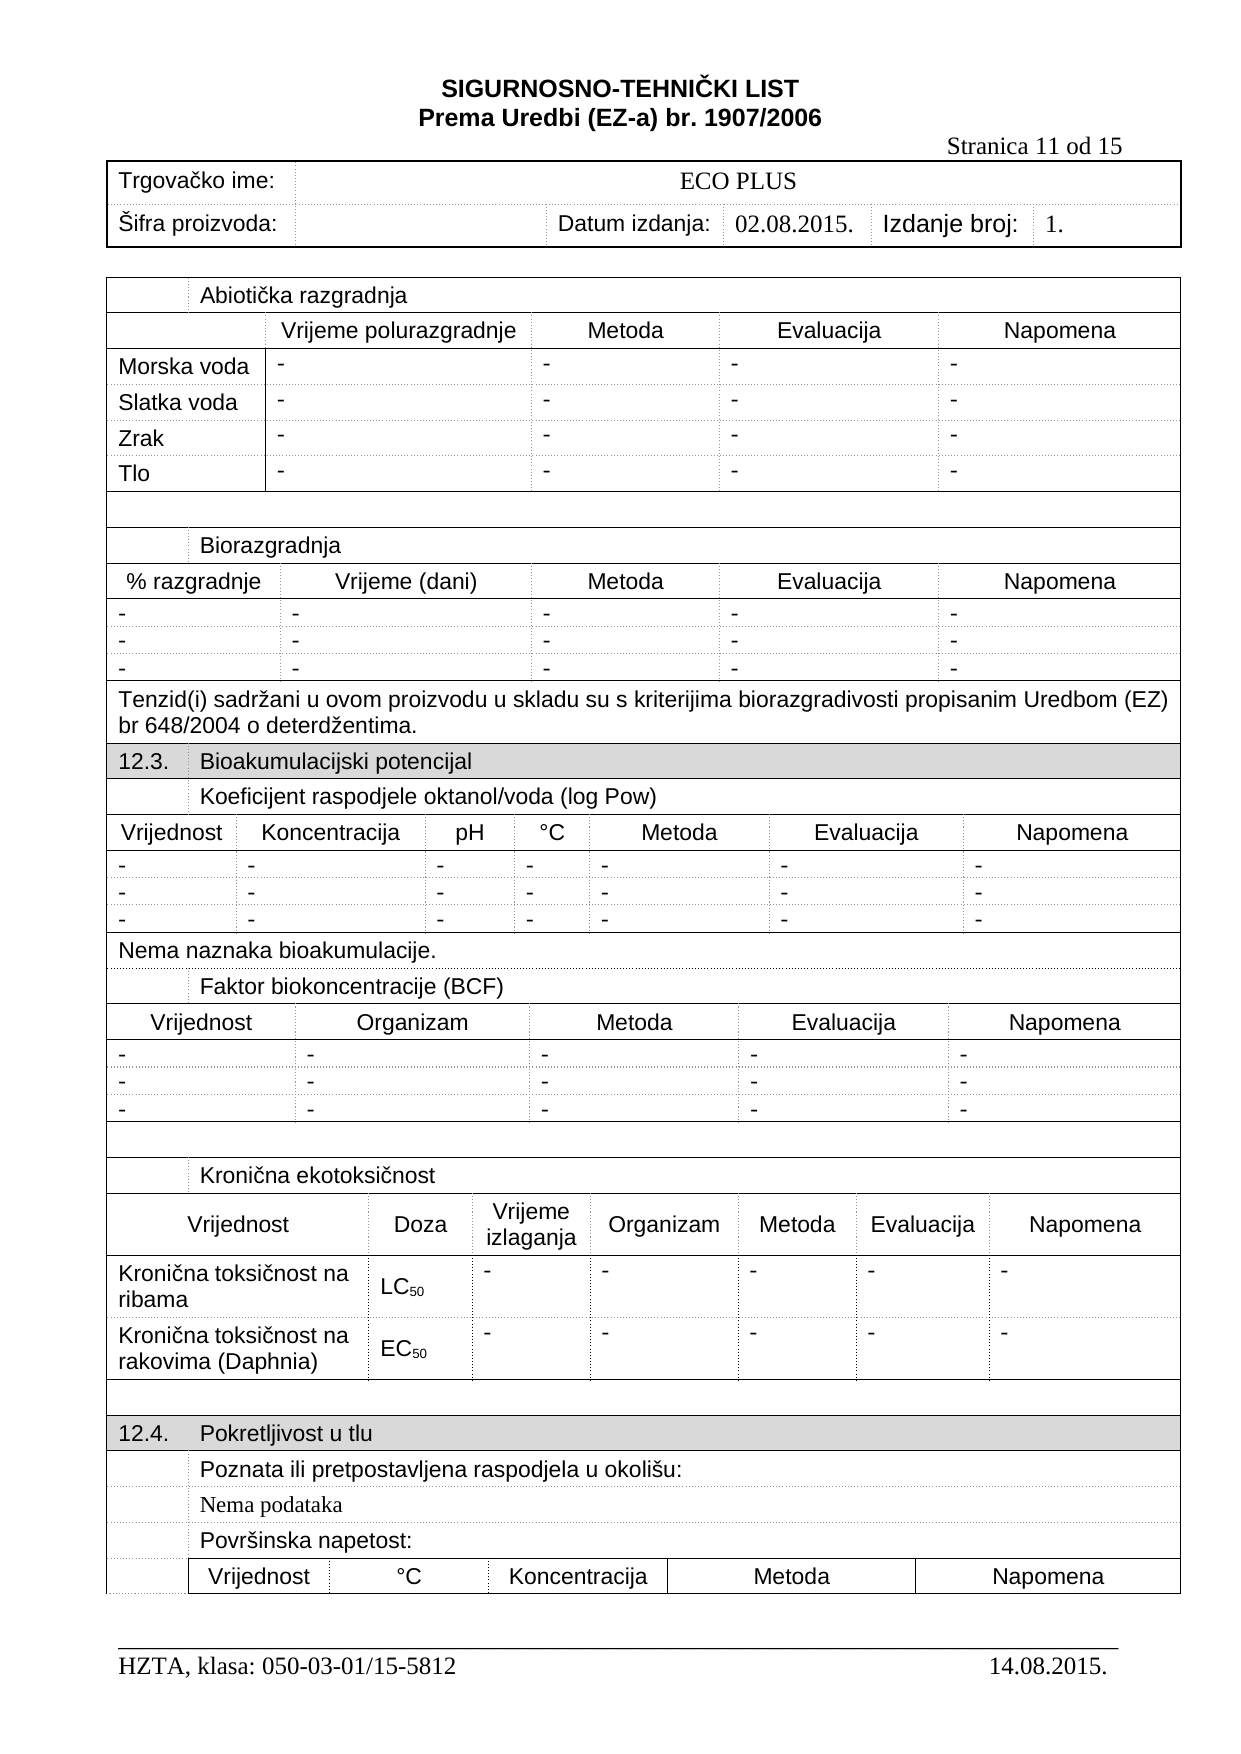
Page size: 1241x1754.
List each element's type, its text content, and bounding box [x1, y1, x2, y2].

table_cell - [515, 904, 589, 932]
table_cell Nema naznaka bioakumulacije. [107, 933, 1180, 967]
table_cell - [590, 1256, 738, 1317]
table_cell - [769, 904, 963, 932]
table_cell - [939, 653, 1180, 680]
table_cell °C [515, 815, 589, 849]
table_cell Evaluacija [856, 1194, 989, 1255]
table_cell - [280, 653, 531, 680]
table_cell [107, 1451, 188, 1486]
table_cell Slatka voda [107, 384, 265, 419]
table_cell Koncentracija [488, 1559, 667, 1593]
table_cell Vrijednost [107, 815, 236, 849]
table_cell - [948, 1094, 1180, 1121]
table_cell Metoda [590, 815, 769, 849]
table_cell - [530, 1066, 739, 1094]
table_cell - [266, 349, 531, 384]
table_cell - [107, 653, 280, 680]
table_cell - [266, 384, 531, 419]
table_cell Morska voda [107, 349, 265, 384]
table_cell - [530, 1094, 739, 1121]
table_cell - [948, 1066, 1180, 1094]
table_cell Kronična toksičnost na rakovima (Daphnia) [107, 1317, 369, 1379]
table_cell Metoda [530, 1004, 739, 1039]
table_cell - [107, 904, 236, 932]
table_cell - [739, 1040, 948, 1066]
table_cell Koeficijent raspodjele oktanol/voda (log Pow) [188, 779, 1180, 814]
table_cell Tenzid(i) sadržani u ovom proizvodu u skladu su s kriterijima biorazgradivosti propisanim Uredbom (EZ) br 648/2004 o deterdžentima. [107, 681, 1180, 742]
table_cell - [107, 1094, 295, 1121]
table_cell Zrak [107, 420, 265, 455]
table_cell [107, 1158, 188, 1193]
table_cell [107, 492, 1180, 527]
table_cell - [939, 599, 1180, 626]
table_cell Poznata ili pretpostavljena raspodjela u okolišu: [188, 1451, 1180, 1486]
table_cell Vrijeme (dani) [280, 564, 531, 598]
table_cell Kronična ekotoksičnost [188, 1158, 1180, 1193]
table_cell - [856, 1256, 989, 1317]
table_cell [107, 779, 188, 814]
table_cell - [531, 420, 719, 455]
table_cell - [963, 851, 1180, 877]
table_cell - [738, 1317, 856, 1379]
table_cell Kronična toksičnost na ribama [107, 1256, 369, 1317]
table_cell % razgradnje [107, 564, 280, 598]
table_cell - [719, 599, 939, 626]
table_cell - [531, 384, 719, 419]
table_cell - [590, 877, 769, 904]
table_cell - [939, 455, 1180, 491]
table_cell [107, 968, 188, 1003]
table_cell Tlo [107, 455, 265, 491]
table_cell - [948, 1040, 1180, 1066]
table_cell °C [329, 1559, 488, 1593]
table_cell - [719, 653, 939, 680]
table_cell - [107, 1066, 295, 1094]
table_cell [107, 1380, 1180, 1414]
table_cell - [939, 626, 1180, 653]
table_cell [107, 1486, 188, 1522]
table_cell - [425, 877, 514, 904]
table_cell Metoda [668, 1559, 915, 1593]
table_cell - [590, 851, 769, 877]
table_cell Metoda [738, 1194, 856, 1255]
table_cell - [719, 384, 939, 419]
table_cell EC50 [369, 1317, 472, 1379]
table_cell - [963, 877, 1180, 904]
table_cell - [295, 1066, 529, 1094]
table_cell - [939, 349, 1180, 384]
table_cell - [236, 904, 425, 932]
table_cell [107, 1122, 1180, 1157]
table_cell - [236, 877, 425, 904]
table_cell Evaluacija [719, 564, 939, 598]
table_cell - [989, 1317, 1180, 1379]
table_cell pH [425, 815, 514, 849]
table_cell - [107, 626, 280, 653]
table_cell - [738, 1256, 856, 1317]
table_cell - [856, 1317, 989, 1379]
table_cell [107, 1558, 188, 1593]
table_cell - [515, 851, 589, 877]
table_cell - [266, 420, 531, 455]
table_cell [107, 278, 188, 312]
table_cell - [531, 349, 719, 384]
table_cell Abiotička razgradnja [189, 278, 1180, 312]
table_cell Metoda [531, 564, 719, 598]
table_cell - [515, 877, 589, 904]
table_cell - [989, 1256, 1180, 1317]
table_cell Vrijeme polurazgradnje [266, 313, 531, 348]
table_cell - [107, 599, 280, 626]
table_cell Doza [369, 1194, 472, 1255]
table_cell - [295, 1040, 529, 1066]
table_cell - [531, 653, 719, 680]
table_cell - [963, 904, 1180, 932]
table_cell Evaluacija [769, 815, 963, 849]
table_cell - [472, 1317, 590, 1379]
table_cell - [107, 851, 236, 877]
table_cell Metoda [531, 313, 719, 348]
table_cell Nema podataka [188, 1486, 1180, 1522]
table_cell 12.4. [107, 1416, 188, 1450]
table_cell - [719, 420, 939, 455]
table_cell - [719, 455, 939, 491]
table_cell - [425, 851, 514, 877]
table_cell [107, 313, 266, 348]
table_cell Napomena [939, 564, 1180, 598]
table_cell - [531, 626, 719, 653]
table_cell - [425, 904, 514, 932]
table_cell Organizam [295, 1004, 529, 1039]
table_cell - [739, 1066, 948, 1094]
table_cell - [266, 455, 531, 491]
table_cell - [472, 1256, 590, 1317]
table_cell - [939, 384, 1180, 419]
table_cell - [719, 349, 939, 384]
table_cell [107, 528, 188, 562]
table_cell Napomena [939, 313, 1180, 348]
table_cell - [280, 626, 531, 653]
table_cell - [107, 1040, 295, 1066]
table_cell Vrijednost [189, 1559, 329, 1593]
table_cell Evaluacija [719, 313, 939, 348]
table_cell Vrijednost [107, 1194, 369, 1255]
table_cell Bioakumulacijski potencijal [188, 744, 1180, 778]
table_cell Napomena [948, 1004, 1180, 1039]
table_cell Napomena [989, 1194, 1180, 1255]
table_cell - [590, 1317, 738, 1379]
table_cell - [295, 1094, 529, 1121]
table_cell Napomena [963, 815, 1180, 849]
table_cell LC50 [369, 1256, 472, 1317]
table_cell Biorazgradnja [188, 528, 1180, 562]
table_cell Faktor biokoncentracije (BCF) [188, 968, 1180, 1003]
table_cell Evaluacija [739, 1004, 948, 1039]
table_cell Napomena [916, 1559, 1180, 1593]
table_cell - [769, 851, 963, 877]
table_cell Organizam [590, 1194, 738, 1255]
table_cell Pokretljivost u tlu [188, 1416, 1180, 1450]
table_cell Površinska napetost: [188, 1522, 1180, 1557]
table_cell - [531, 455, 719, 491]
table_cell - [236, 851, 425, 877]
table_cell 12.3. [107, 744, 188, 778]
table_cell Vrijednost [107, 1004, 295, 1039]
table_cell - [590, 904, 769, 932]
table_cell - [530, 1040, 739, 1066]
table_cell - [769, 877, 963, 904]
table_cell - [719, 626, 939, 653]
table_cell - [739, 1094, 948, 1121]
table_cell - [107, 877, 236, 904]
table_cell [107, 1522, 188, 1557]
table_cell Vrijeme izlaganja [472, 1194, 590, 1255]
table_cell - [939, 420, 1180, 455]
table_cell - [531, 599, 719, 626]
table_cell Koncentracija [236, 815, 425, 849]
table_cell - [280, 599, 531, 626]
